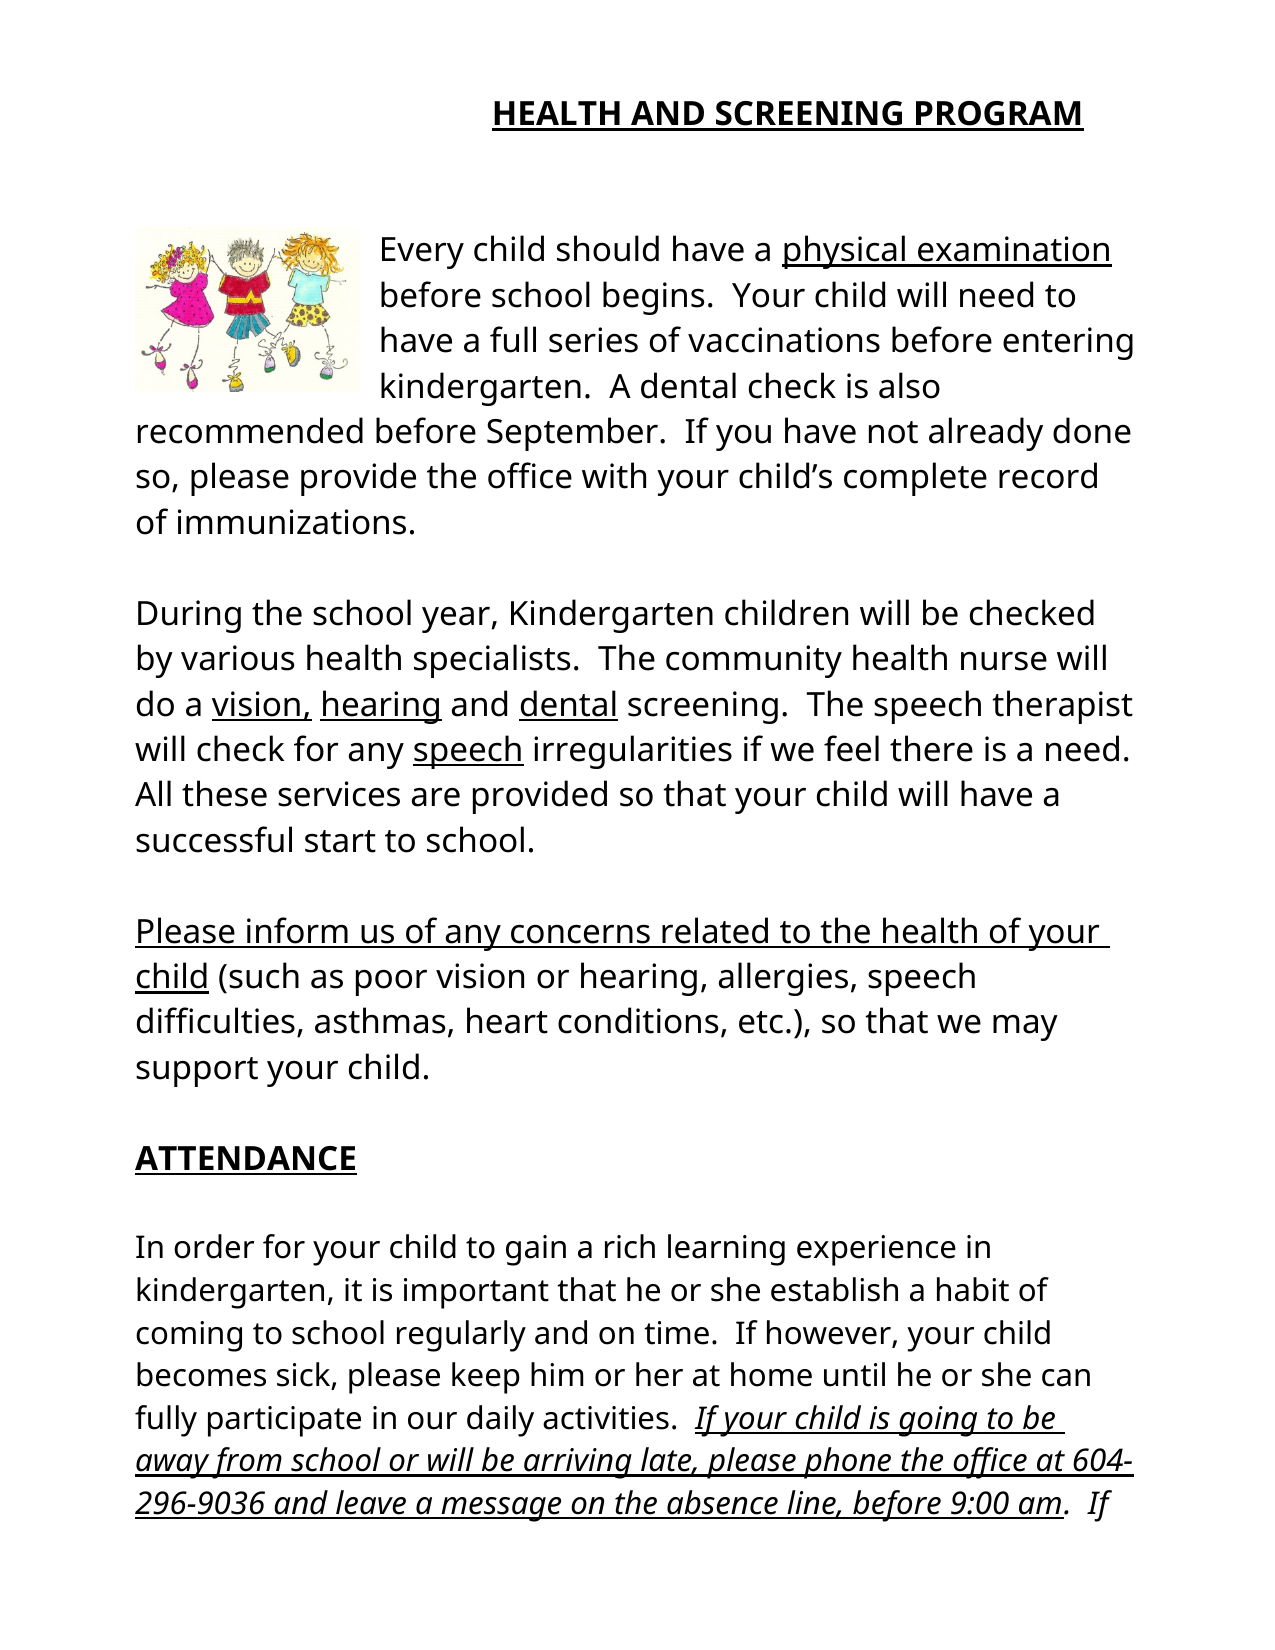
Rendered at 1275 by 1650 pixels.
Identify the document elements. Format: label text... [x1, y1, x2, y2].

text Please inform us of any concerns related to the health of your child (such as poor vision or hearing, allergies, speech difficulties, asthmas, heart conditions, etc.), so that we may support your child. [135, 907, 1140, 1089]
picture [135, 227, 360, 390]
text HEALTH AND SCREENING PROGRAM [435, 90, 1140, 135]
text ATTENDANCE [135, 1134, 1140, 1180]
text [135, 1225, 1140, 1524]
text Every child should have a physical examination before school begins. Your child will need to have a full series of vaccinations before entering kindergarten. A dental check is also recommended before September. If you have not already done so, please provide the office with your child’s complete record of immunizations. [135, 226, 1140, 544]
text During the school year, Kindergarten children will be checked by various health specialists. The community health nurse will do a vision, hearing and dental screening. The speech therapist will check for any speech irregularities if we feel there is a need. All these services are provided so that your child will have a successful start to school. [135, 589, 1140, 862]
